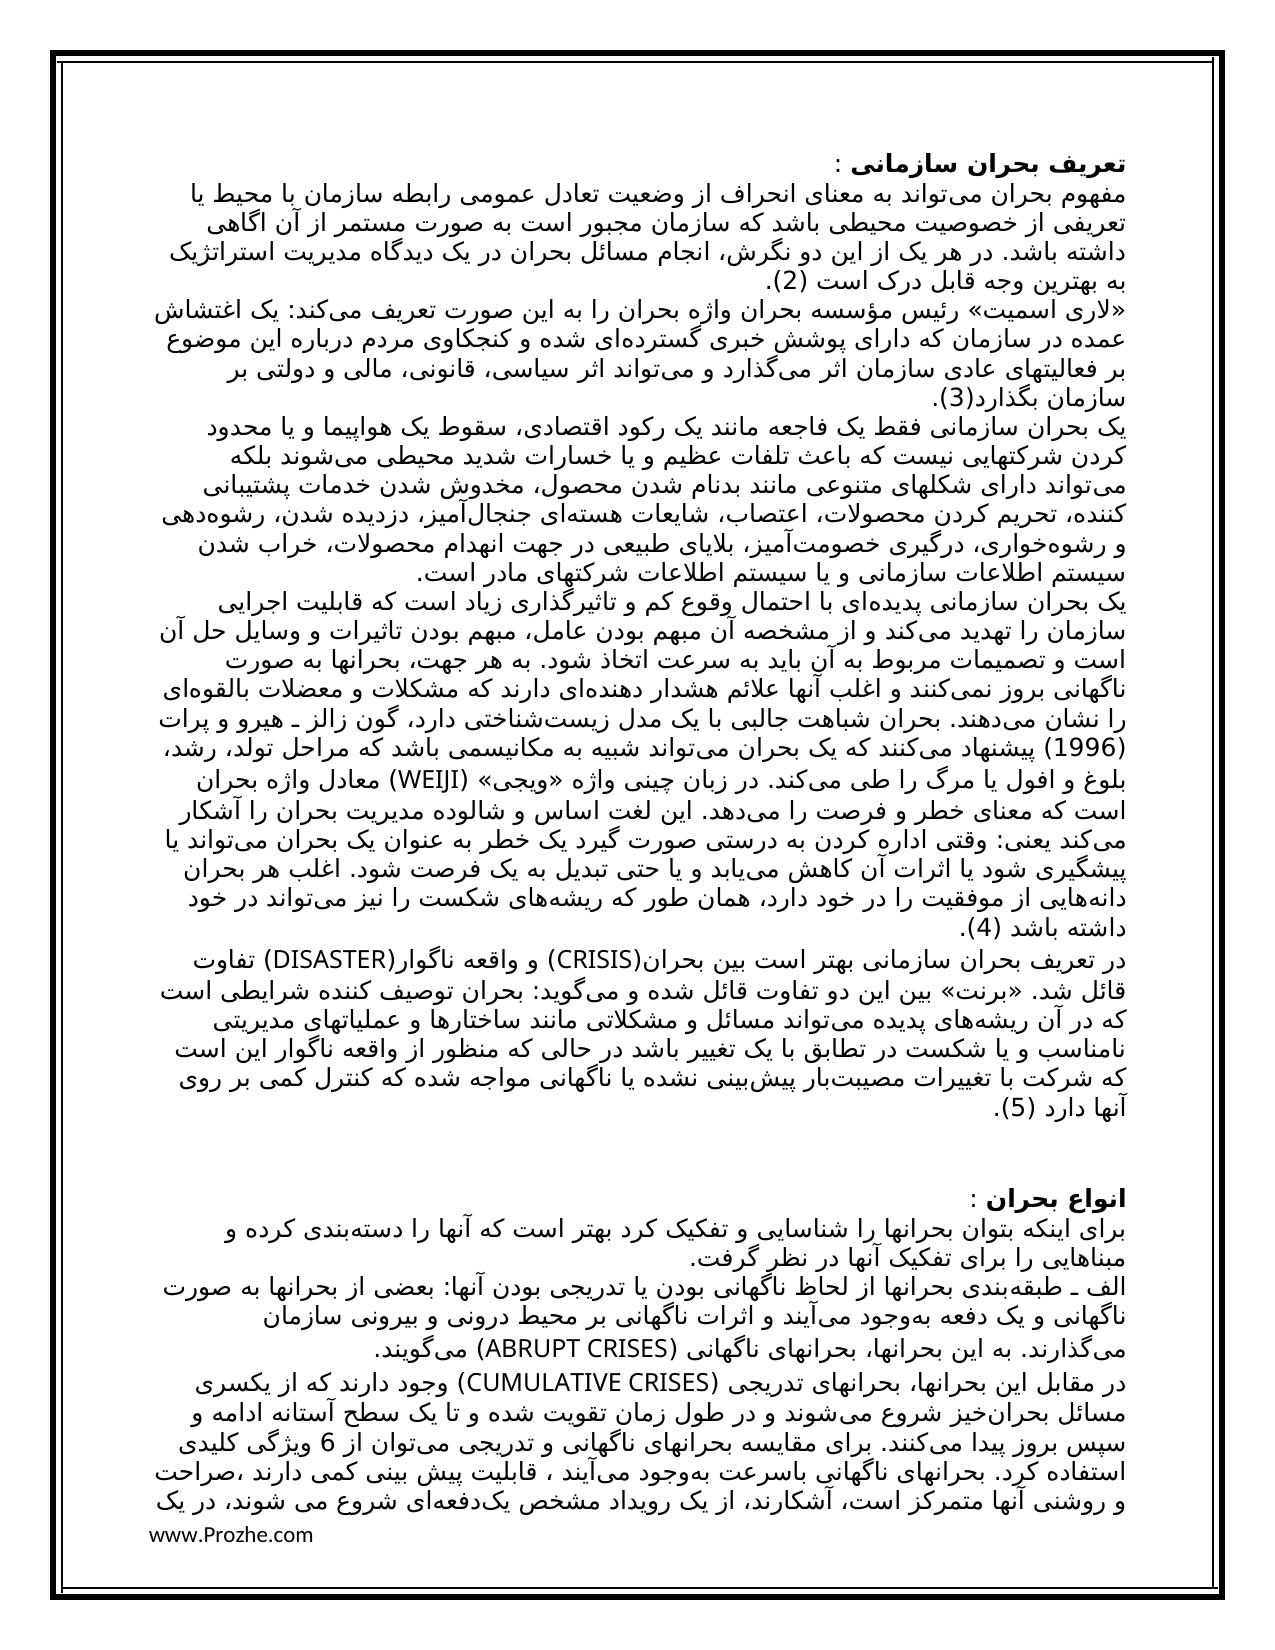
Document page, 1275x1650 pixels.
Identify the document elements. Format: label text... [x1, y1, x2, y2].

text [148, 1185, 1126, 1515]
text تعریف بحران سازمانی : مفهوم بحران می‌تواند به معنای انحراف از وضعیت تعادل عمومی رابطه سازمان با محیط یا تعریفی از خصوصیت محیطی باشد که سازمان مجبور است به صورت مستمر از آن اگاهی داشته باشد. در هر یک از این دو نگرش، انجام مسائل بحران در یک دیدگاه مدیریت استراتژیک به بهترین وجه قابل درک است (2). «لاری اسمیت» رئیس مؤسسه بحران واژه بحران را به این صورت تعریف می‌کند: یک اغتشاش عمده در سازمان که دارای پوشش خبری گسترده‌ای شده و کنجکاوی مردم درباره این موضوع بر فعالیتهای عادی سازمان اثر می‌گذارد و می‌تواند اثر سیاسی، قانونی، مالی و دولتی بر سازمان بگذارد(3). یک بحران سازمانی فقط یک فاجعه‌ مانند یک رکود اقتصادی، سقوط یک هواپیما و یا محدود کردن شرکتهایی نیست که باعث تلفات عظیم و یا خسارات شدید محیطی می‌شوند بلکه می‌تواند دارای شکلهای متنوعی مانند بدنام شدن محصول، مخدوش شدن خدمات پشتیبانی کننده، تحریم کردن محصولات، اعتصاب، شایعات هسته‌ای جنجال‌آمیز، دزدیده شدن، رشوه‌دهی و رشوه‌خواری، درگیری خصومت‌آمیز، بلایای طبیعی در جهت انهدام محصولات، خراب شدن سیستم اطلاعات سازمانی و یا سیستم اطلاعات شرکتهای مادر است. یک بحران سازمانی پدیده‌ای با احتمال وقوع کم و تاثیرگذاری زیاد است که قابلیت اجرایی سازمان را تهدید می‌کند و از مشخصه آن مبهم بودن عامل، مبهم بودن تاثیرات و وسایل حل آن است و تصمیمات مربوط به آن باید به سرعت اتخاذ شود. به هر جهت، بحرانها به صورت ناگهانی بروز نمی‌کنند و اغلب آنها علائم هشدار دهنده‌ای دارند که مشکلات و معضلات بالقوه‌ای را نشان می‌دهند. بحران شباهت جالبی با یک مدل زیست‌شناختی دارد، گون زالز ـ هیرو و پرات (1996) پیشنهاد می‌کنند که یک بحران می‌تواند شبیه به مکانیسمی باشد که مراحل تولد، رشد، بلوغ و افول یا مرگ را طی می‌کند. در زبان چینی واژه «ویجی» (WEIJI) معادل واژه بحران است که معنای خطر و فرصت را می‌دهد. این لغت اساس و شالوده مدیریت بحران را آشکار می‌کند یعنی: وقتی اداره کردن به درستی صورت گیرد یک خطر به عنوان یک بحران می‌تواند یا پیشگیری شود یا اثرات آن کاهش می‌یابد و یا حتی تبدیل به یک فرصت شود. اغلب هر بحران دانه‌هایی از موفقیت را در خود دارد، همان طور که ریشه‌های شکست را نیز می‌تواند در خود داشته باشد (4). در تعریف بحران سازمانی بهتر است بین بحران(CRISIS) و واقعه ناگوار(DISASTER) تفاوت قائل شد. «برنت» بین این دو تفاوت قائل شده و می‌گوید: بحران توصیف کننده شرایطی است که در آن ریشه‌های پدیده می‌تواند مسائل و مشکلاتی مانند ساختارها و عملیاتهای مدیریتی نامناسب و یا شکست در تطابق با یک تغییر باشد در حالی که منظور از واقعه ناگوار این است که شرکت با تغییرات مصیبت‌بار پیش‌بینی نشده یا ناگهانی مواجه شده که کنترل کمی بر روی آنها دارد (5). [148, 120, 1126, 1151]
